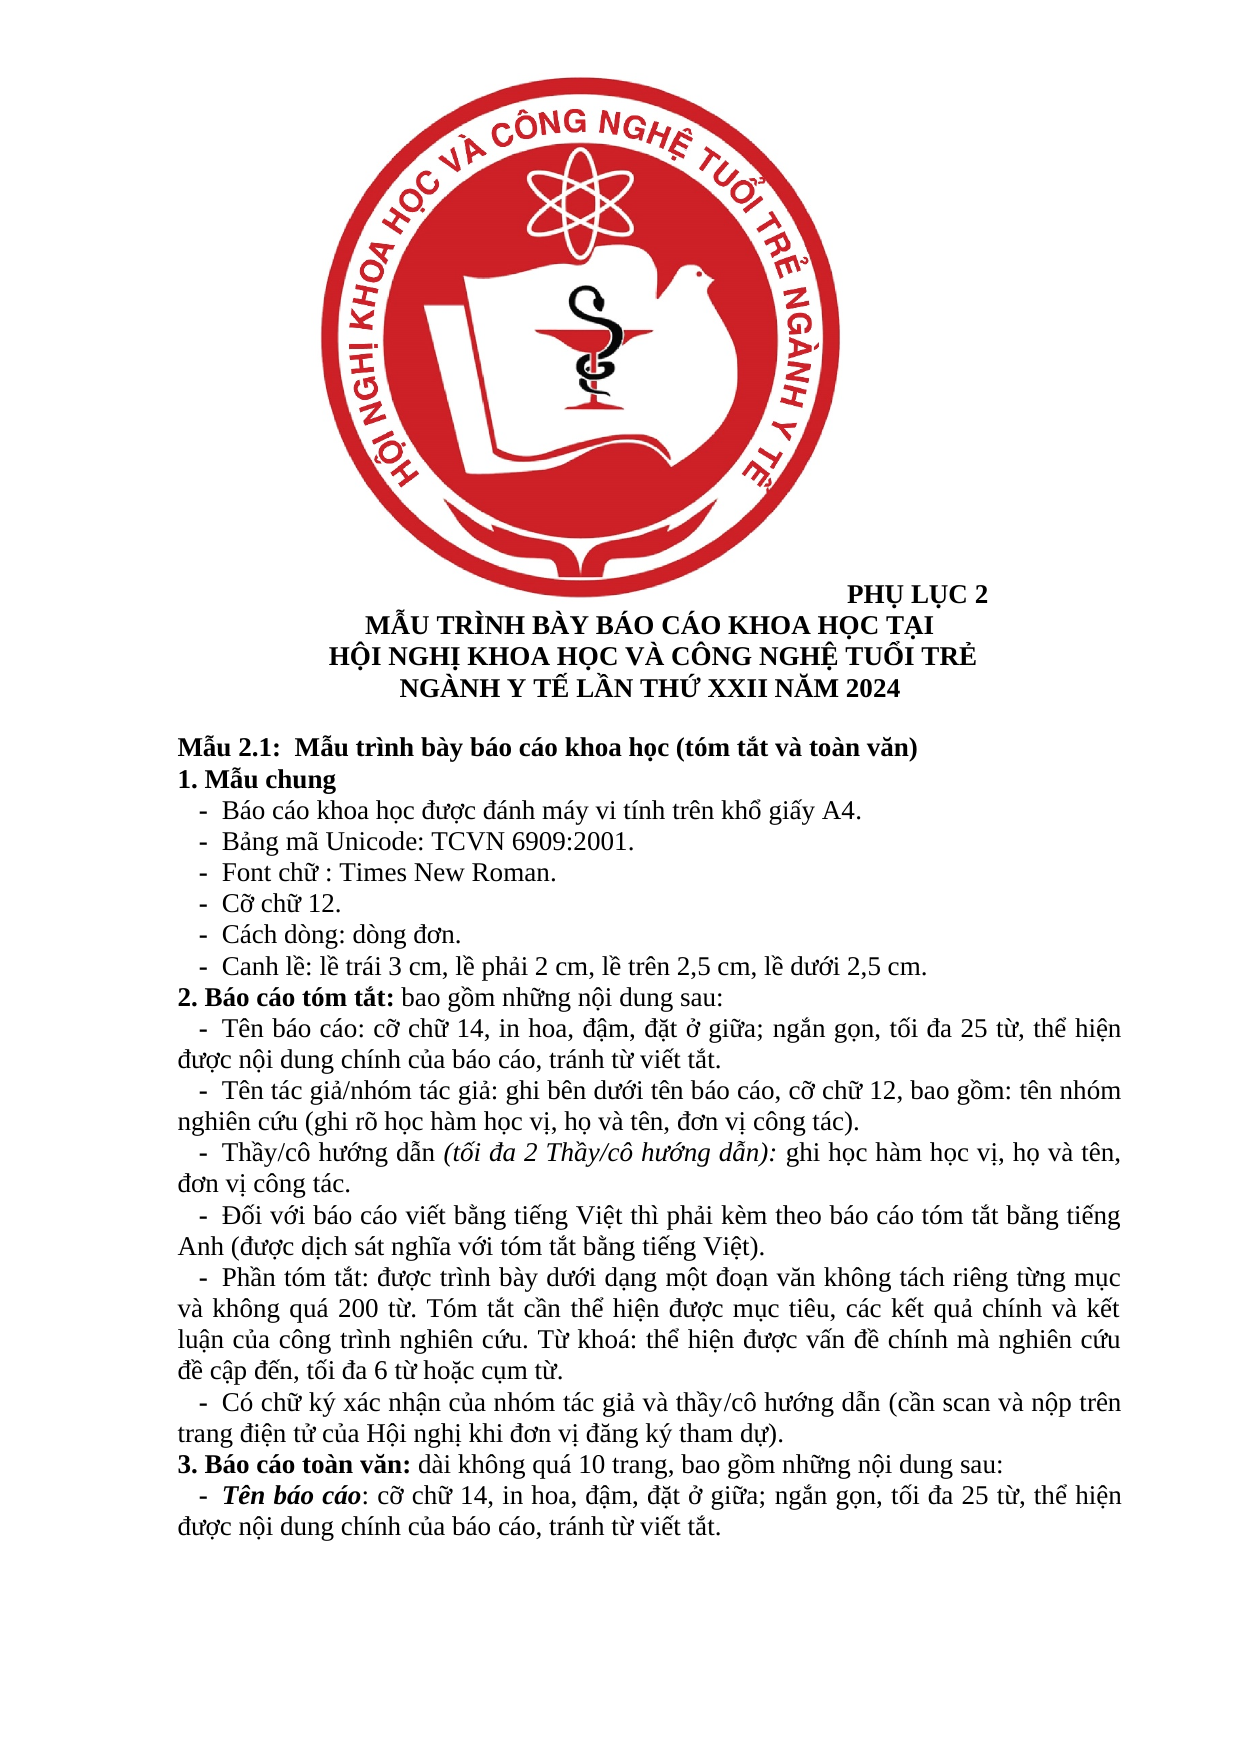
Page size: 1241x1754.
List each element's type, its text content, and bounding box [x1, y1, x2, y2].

list Font chữ : Times New Roman. [199, 856, 1122, 887]
list Phần tóm tắt: được trình bày dưới dạng một đoạn văn không tách riêng từng mục và không quá 200 từ. Tóm tắt cần thể hiện được mục tiêu, các kết quả chính và kết luận của công trình nghiên cứu. Từ khoá: thể hiện được vấn đề chính mà nghiên cứu đề cập đến, tối đa 6 từ hoặc cụm từ. [177, 1261, 1122, 1386]
subtitle HỘI NGHỊ KHOA HỌC VÀ CÔNG NGHỆ TUỔI TRẺ [177, 641, 1122, 672]
text 3. Báo cáo toàn văn: dài không quá 10 trang, bao gồm những nội dung sau: [177, 1448, 1122, 1479]
list Tên báo cáo: cỡ chữ 14, in hoa, đậm, đặt ở giữa; ngắn gọn, tối đa 25 từ, thể hiện được nội dung chính của báo cáo, tránh từ viết tắt. [177, 1012, 1122, 1074]
list Bảng mã Unicode: TCVN 6909:2001. [199, 825, 1122, 856]
text 1. Mẫu chung [177, 763, 1122, 794]
list Tên tác giả/nhóm tác giả: ghi bên dưới tên báo cáo, cỡ chữ 12, bao gồm: tên nhóm nghiên cứu (ghi rõ học hàm học vị, họ và tên, đơn vị công tác). [177, 1074, 1122, 1136]
list Có chữ ký xác nhận của nhóm tác giả và thầy/cô hướng dẫn (cần scan và nộp trên trang điện tử của Hội nghị khi đơn vị đăng ký tham dự). [177, 1386, 1122, 1448]
list Canh lề: lề trái 3 cm, lề phải 2 cm, lề trên 2,5 cm, lề dưới 2,5 cm. [177, 949, 1122, 981]
list Cách dòng: dòng đơn. [199, 918, 1122, 949]
text 2. Báo cáo tóm tắt: bao gồm những nội dung sau: [177, 981, 1122, 1012]
picture [311, 73, 847, 604]
list Cỡ chữ 12. [199, 887, 1122, 918]
list Thầy/cô hướng dẫn (tối đa 2 Thầy/cô hướng dẫn): ghi học hàm học vị, họ và tên, đơn vị công tác. [177, 1136, 1122, 1199]
list Tên báo cáo: cỡ chữ 14, in hoa, đậm, đặt ở giữa; ngắn gọn, tối đa 25 từ, thể hiện được nội dung chính của báo cáo, tránh từ viết tắt. [177, 1479, 1122, 1541]
list Báo cáo khoa học được đánh máy vi tính trên khổ giấy A4. [199, 794, 1122, 825]
subtitle Mẫu 2.1: Mẫu trình bày báo cáo khoa học (tóm tắt và toàn văn) [177, 732, 1122, 763]
list Đối với báo cáo viết bằng tiếng Việt thì phải kèm theo báo cáo tóm tắt bằng tiếng Anh (được dịch sát nghĩa với tóm tắt bằng tiếng Việt). [177, 1199, 1122, 1261]
subtitle MẪU TRÌNH BÀY BÁO CÁO KHOA HỌC TẠI [177, 609, 1122, 641]
subtitle NGÀNH Y TẾ LẦN THỨ XXII NĂM 2024 [177, 672, 1122, 703]
